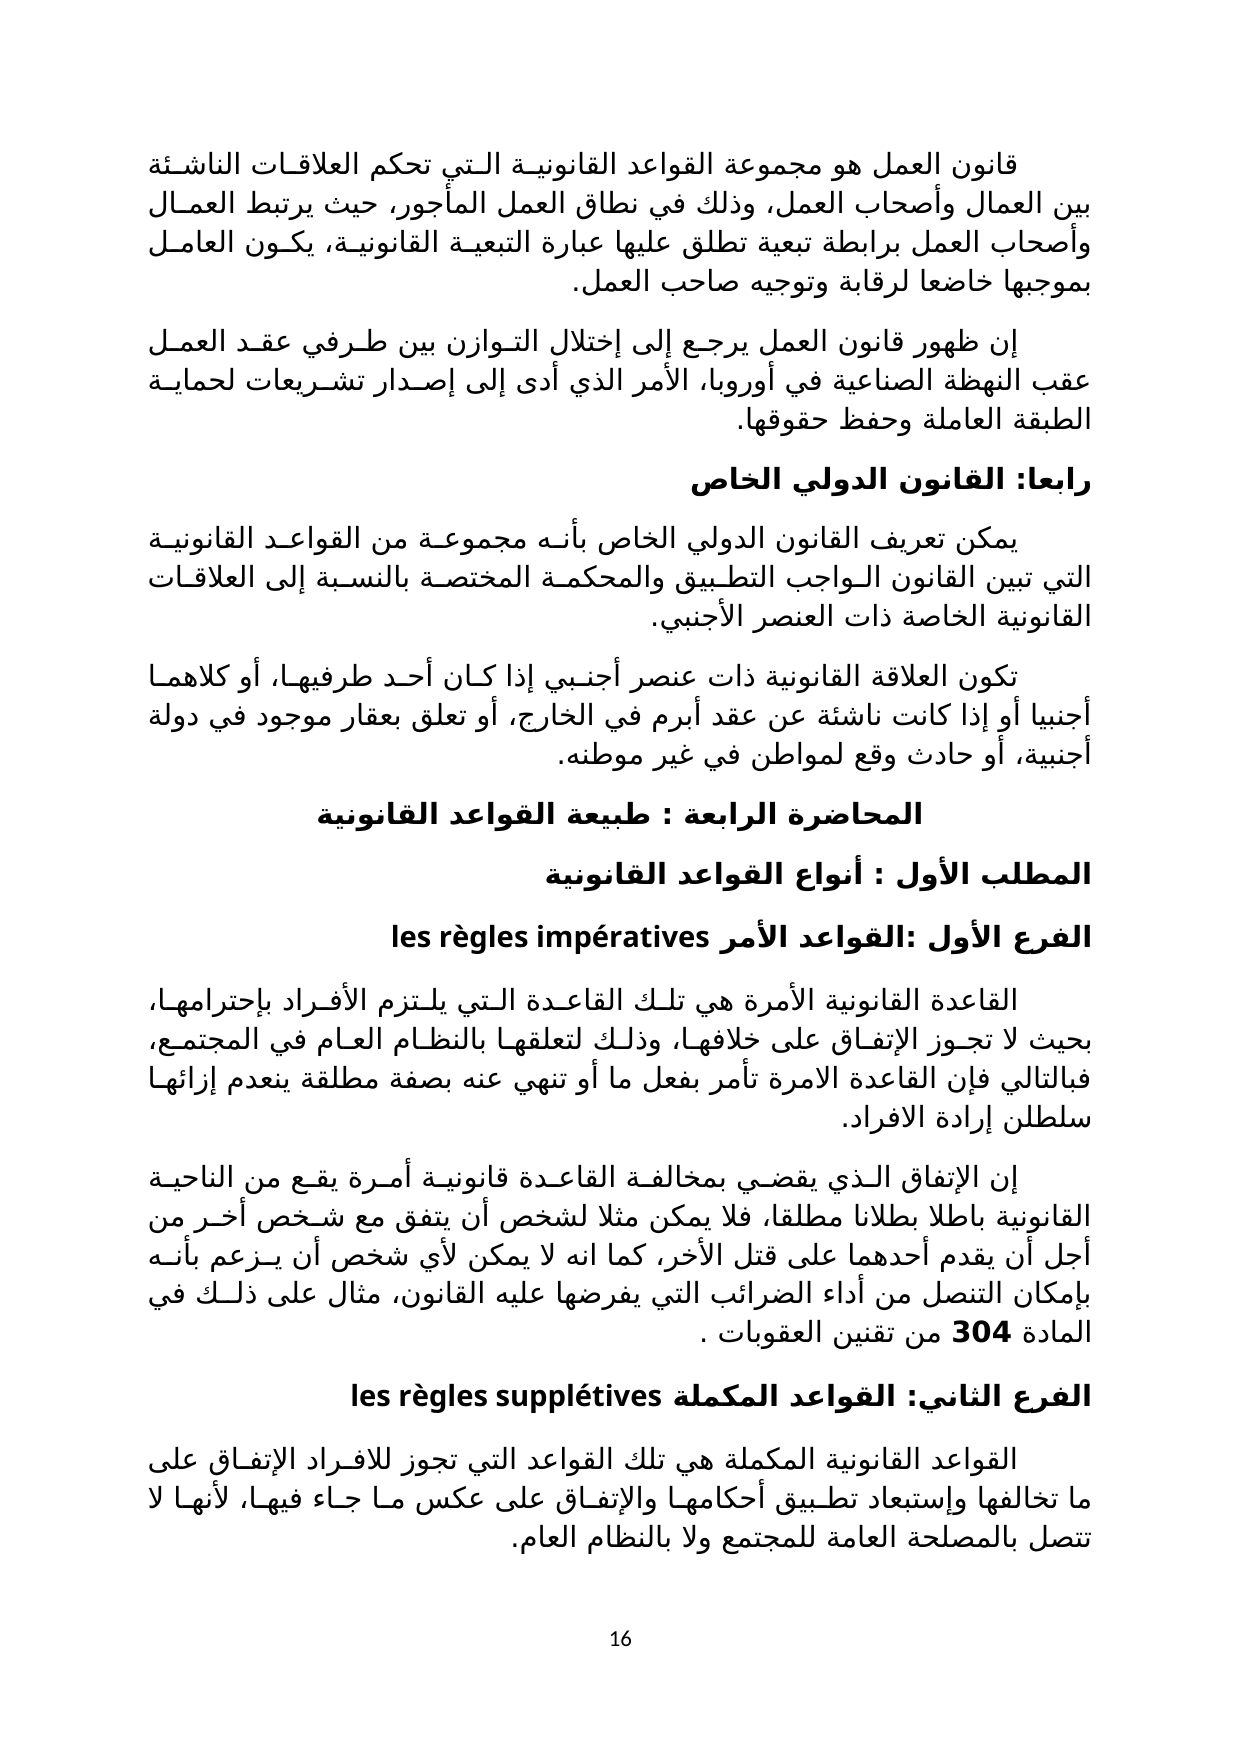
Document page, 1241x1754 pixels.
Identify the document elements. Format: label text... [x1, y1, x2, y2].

text إن الإتفاق الذي يقضي بمخالفة القاعدة قانونية أمرة يقع من الناحية القانونية باطلا بطلانا مطلقا، فلا يمكن مثلا لشخص أن يتفق مع شخص أخر من أجل أن يقدم أحدهما على قتل الأخر، كما انه لا يمكن لأي شخص أن يزعم بأنه بإمكان التنصل من أداء الضرائب التي يفرضها عليه القانون، مثال على ذلك في المادة 304 من تقنين العقوبات . [148, 1160, 1093, 1350]
text القاعدة القانونية الأمرة هي تلك القاعدة التي يلتزم الأفراد بإحترامها، بحيث لا تجوز الإتفاق على خلافها، وذلك لتعلقها بالنظام العام في المجتمع، فبالتالي فإن القاعدة الامرة تأمر بفعل ما أو تنهي عنه بصفة مطلقة ينعدم إزائها سلطلن إرادة الافراد. [148, 983, 1093, 1134]
text الفرع الثاني: القواعد المكملة les règles supplétives [148, 1376, 1093, 1415]
text المطلب الأول : أنواع القواعد القانونية [148, 857, 1093, 891]
text إن ظهور قانون العمل يرجع إلى إختلال التوازن بين طرفي عقد العمل عقب النهظة الصناعية في أوروبا، الأمر الذي أدى إلى إصدار تشريعات لحماية الطبقة العاملة وحفظ حقوقها. [148, 324, 1093, 436]
text يمكن تعريف القانون الدولي الخاص بأنه مجموعة من القواعد القانونية التي تبين القانون الواجب التطبيق والمحكمة المختصة بالنسبة إلى العلاقات القانونية الخاصة ذات العنصر الأجنبي. [148, 522, 1093, 634]
text رابعا: القانون الدولي الخاص [148, 462, 1093, 496]
text المحاضرة الرابعة : طبيعة القواعد القانونية [148, 797, 1093, 831]
text قانون العمل هو مجموعة القواعد القانونية التي تحكم العلاقات الناشئة بين العمال وأصحاب العمل، وذلك في نطاق العمل المأجور، حيث يرتبط العمال وأصحاب العمل برابطة تبعية تطلق عليها عبارة التبعية القانونية، يكون العامل بموجبها خاضعا لرقابة وتوجيه صاحب العمل. [148, 148, 1093, 298]
text تكون العلاقة القانونية ذات عنصر أجنبي إذا كان أحد طرفيها، أو كلاهما أجنبيا أو إذا كانت ناشئة عن عقد أبرم في الخارج، أو تعلق بعقار موجود في دولة أجنبية، أو حادث وقع لمواطن في غير موطنه. [148, 659, 1093, 771]
text الفرع الأول :القواعد الأمر les règles impératives [148, 917, 1093, 956]
text القواعد القانونية المكملة هي تلك القواعد التي تجوز للافراد الإتفاق على ما تخالفها وإستبعاد تطبيق أحكامها والإتفاق على عكس ما جاء فيها، لأنها لا تتصل بالمصلحة العامة للمجتمع ولا بالنظام العام. [148, 1442, 1093, 1554]
